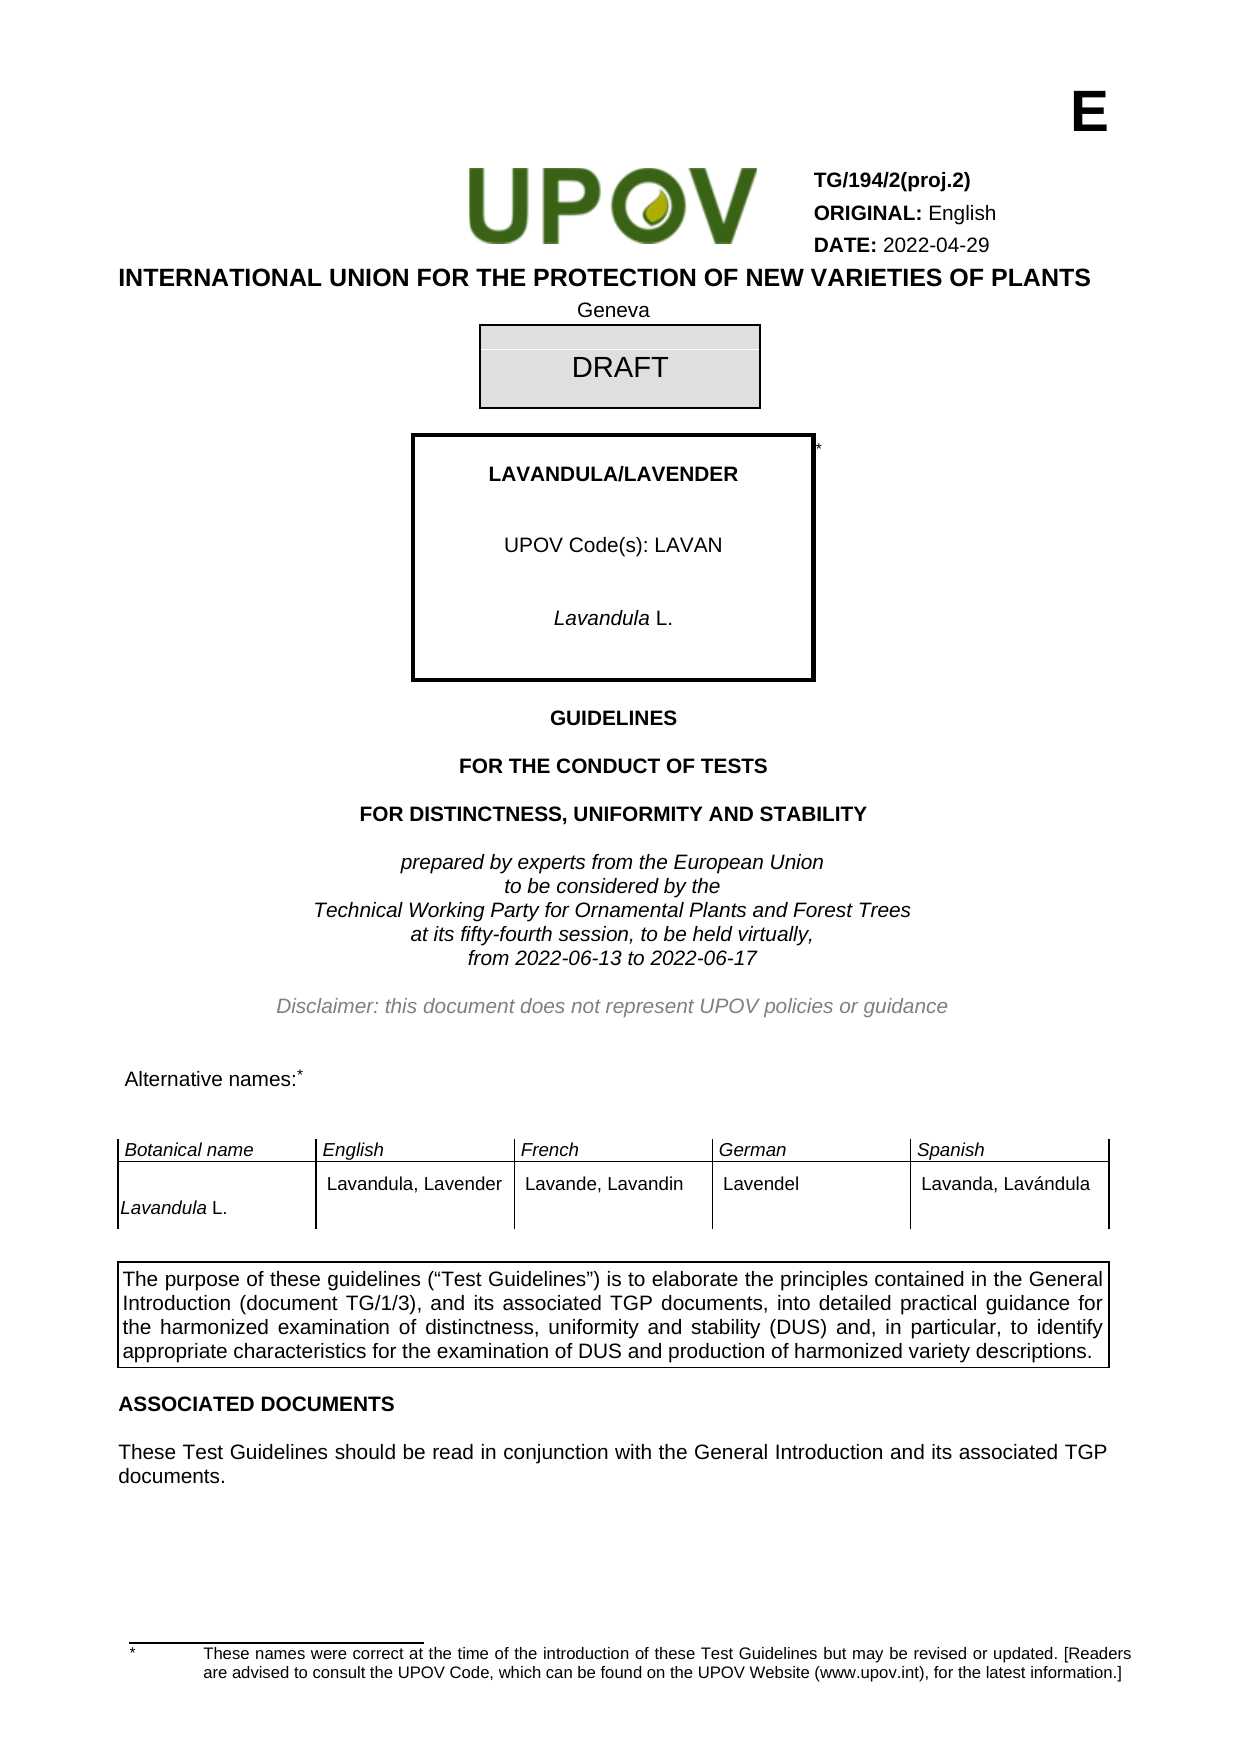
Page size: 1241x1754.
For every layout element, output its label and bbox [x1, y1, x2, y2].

table_header [118, 77, 1122, 1536]
picture [469, 168, 758, 244]
